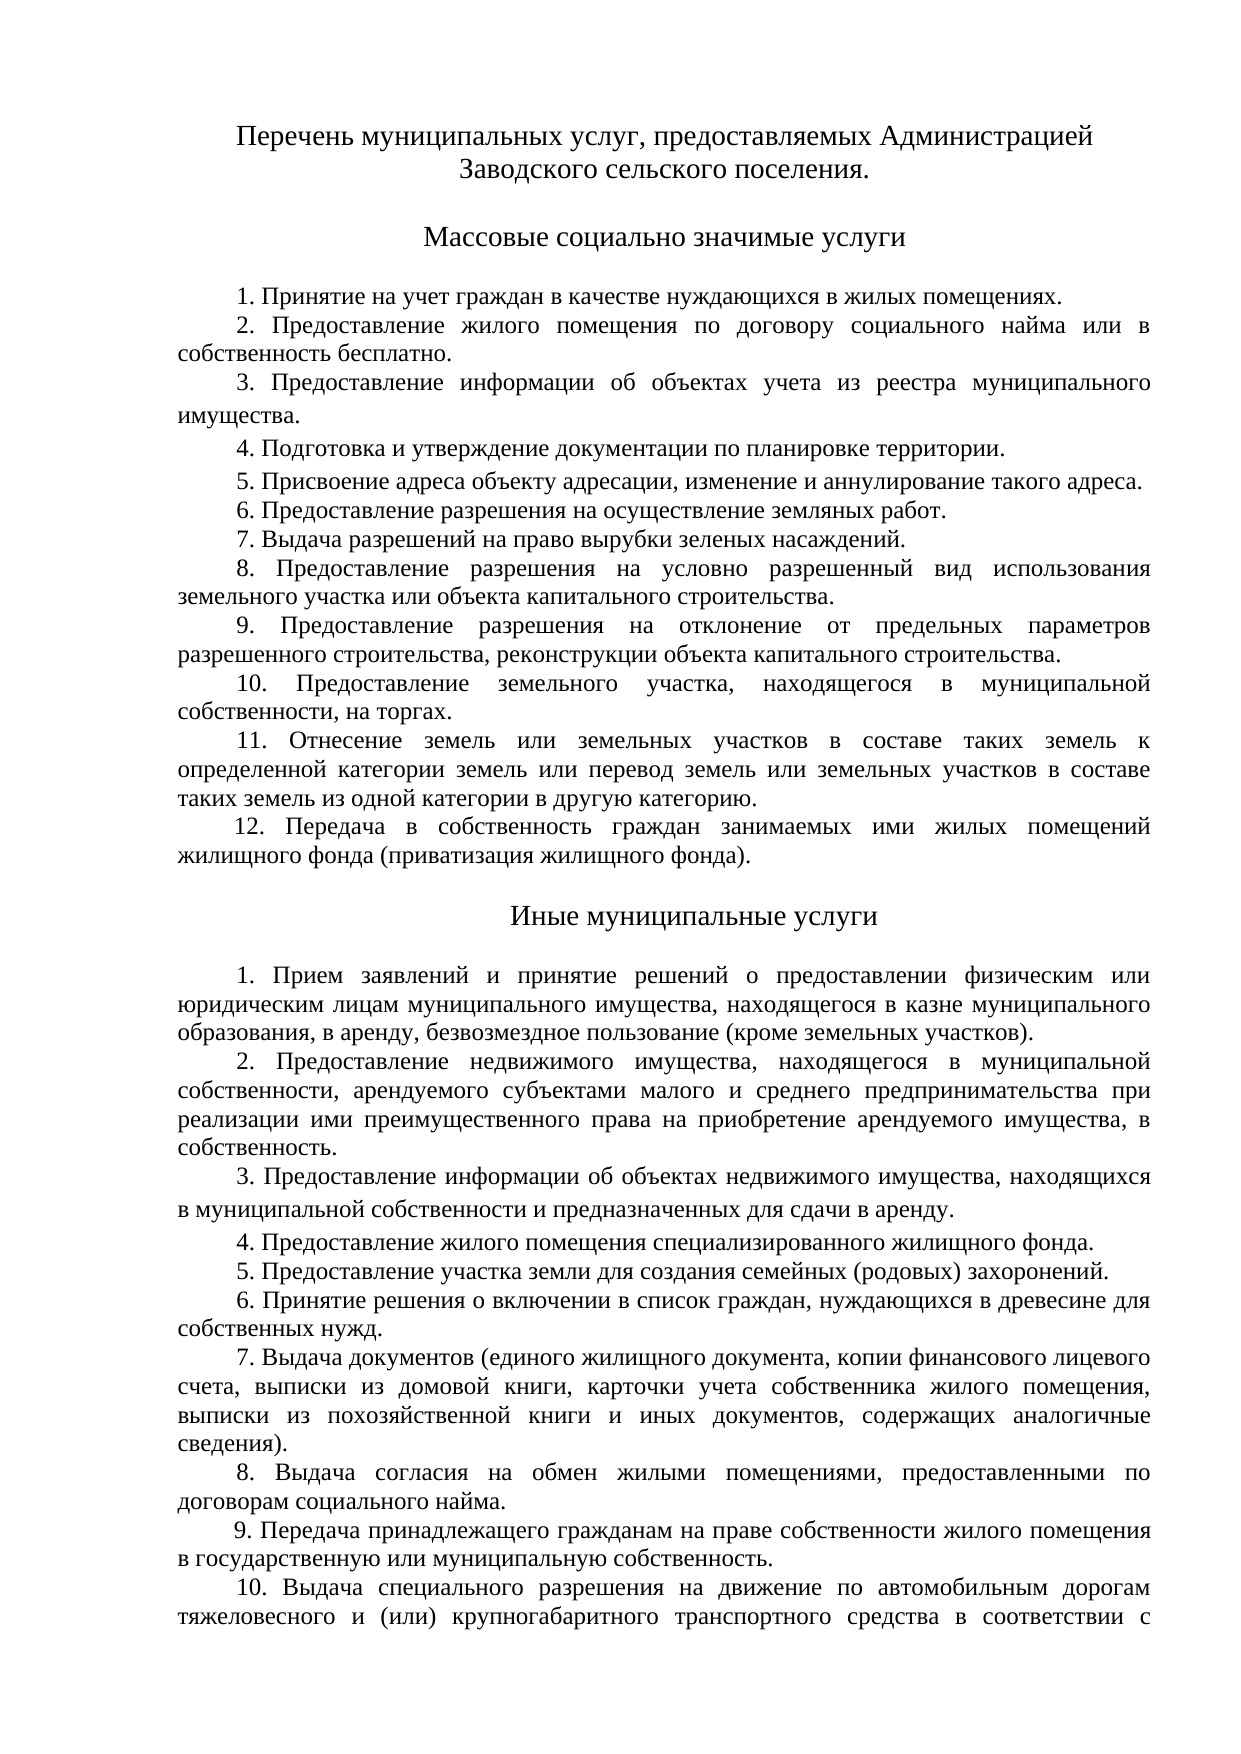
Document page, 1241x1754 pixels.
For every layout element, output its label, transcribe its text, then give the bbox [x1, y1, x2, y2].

text 6. Предоставление разрешения на осуществление земляных работ. [177, 495, 1152, 524]
text 2. Предоставление жилого помещения по договору социального найма или в собственность бесплатно. [177, 310, 1152, 367]
text Иные муниципальные услуги [177, 898, 1152, 931]
text Массовые социально значимые услуги [177, 219, 1152, 252]
text 12. Передача в собственность граждан занимаемых ими жилых помещений жилищного фонда (приватизация жилищного фонда). [177, 811, 1152, 869]
text 6. Принятие решения о включении в список граждан, нуждающихся в древесине для собственных нужд. [177, 1285, 1152, 1342]
text Перечень муниципальных услуг, предоставляемых Администрацией Заводского сельского поселения. [177, 118, 1152, 185]
text 5. Присвоение адреса объекту адресации, изменение и аннулирование такого адреса. [177, 466, 1152, 495]
text 8. Предоставление разрешения на условно разрешенный вид использования земельного участка или объекта капитального строительства. [177, 553, 1152, 610]
text 9. Передача принадлежащего гражданам на праве собственности жилого помещения в государственную или муниципальную собственность. [177, 1515, 1152, 1572]
text 1. Принятие на учет граждан в качестве нуждающихся в жилых помещениях. [177, 281, 1152, 310]
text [177, 1572, 1152, 1630]
text 8. Выдача согласия на обмен жилыми помещениями, предоставленными по договорам социального найма. [177, 1457, 1152, 1515]
text 7. Выдача разрешений на право вырубки зеленых насаждений. [177, 524, 1152, 553]
text 3. Предоставление информации об объектах недвижимого имущества, находящихся в муниципальной собственности и предназначенных для сдачи в аренду. [177, 1161, 1152, 1223]
text 3. Предоставление информации об объектах учета из реестра муниципального имущества. [177, 367, 1152, 429]
text 9. Предоставление разрешения на отклонение от предельных параметров разрешенного строительства, реконструкции объекта капитального строительства. [177, 610, 1152, 668]
text 2. Предоставление недвижимого имущества, находящегося в муниципальной собственности, арендуемого субъектами малого и среднего предпринимательства при реализации ими преимущественного права на приобретение арендуемого имущества, в собственность. [177, 1046, 1152, 1161]
text 5. Предоставление участка земли для создания семейных (родовых) захоронений. [177, 1256, 1152, 1285]
text 10. Предоставление земельного участка, находящегося в муниципальной собственности, на торгах. [177, 668, 1152, 725]
text 4. Подготовка и утверждение документации по планировке территории. [177, 433, 1152, 462]
text 11. Отнесение земель или земельных участков в составе таких земель к определенной категории земель или перевод земель или земельных участков в составе таких земель из одной категории в другую категорию. [177, 725, 1152, 811]
text 4. Предоставление жилого помещения специализированного жилищного фонда. [177, 1227, 1152, 1256]
text 1. Прием заявлений и принятие решений о предоставлении физическим или юридическим лицам муниципального имущества, находящегося в казне муниципального образования, в аренду, безвозмездное пользование (кроме земельных участков). [177, 960, 1152, 1046]
text 7. Выдача документов (единого жилищного документа, копии финансового лицевого счета, выписки из домовой книги, карточки учета собственника жилого помещения, выписки из похозяйственной книги и иных документов, содержащих аналогичные сведения). [177, 1342, 1152, 1457]
